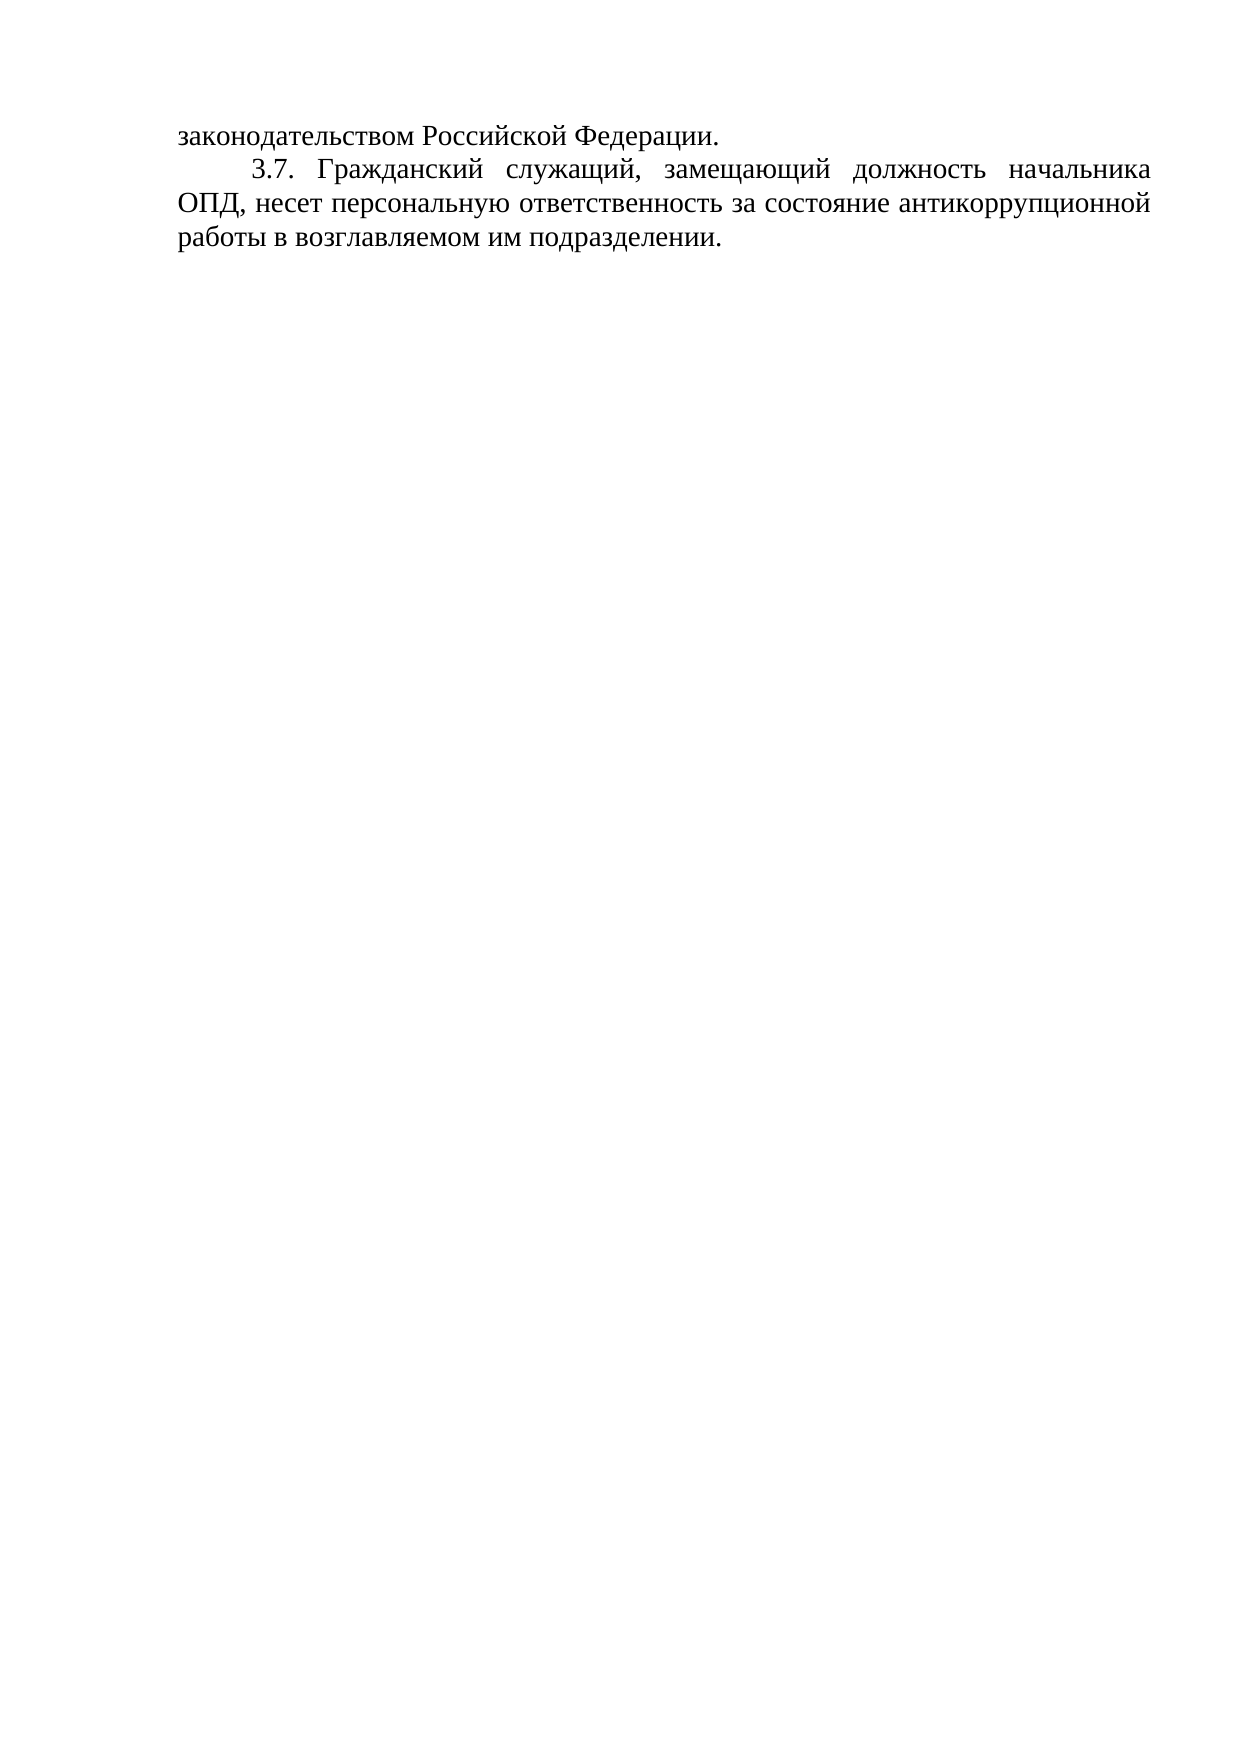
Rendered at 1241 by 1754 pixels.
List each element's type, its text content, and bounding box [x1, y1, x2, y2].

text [177, 118, 1152, 152]
text 3.7. Гражданский служащий, замещающий должность начальника ОПД, несет персональную ответственность за состояние антикоррупционной работы в возглавляемом им подразделении. [177, 152, 1152, 252]
